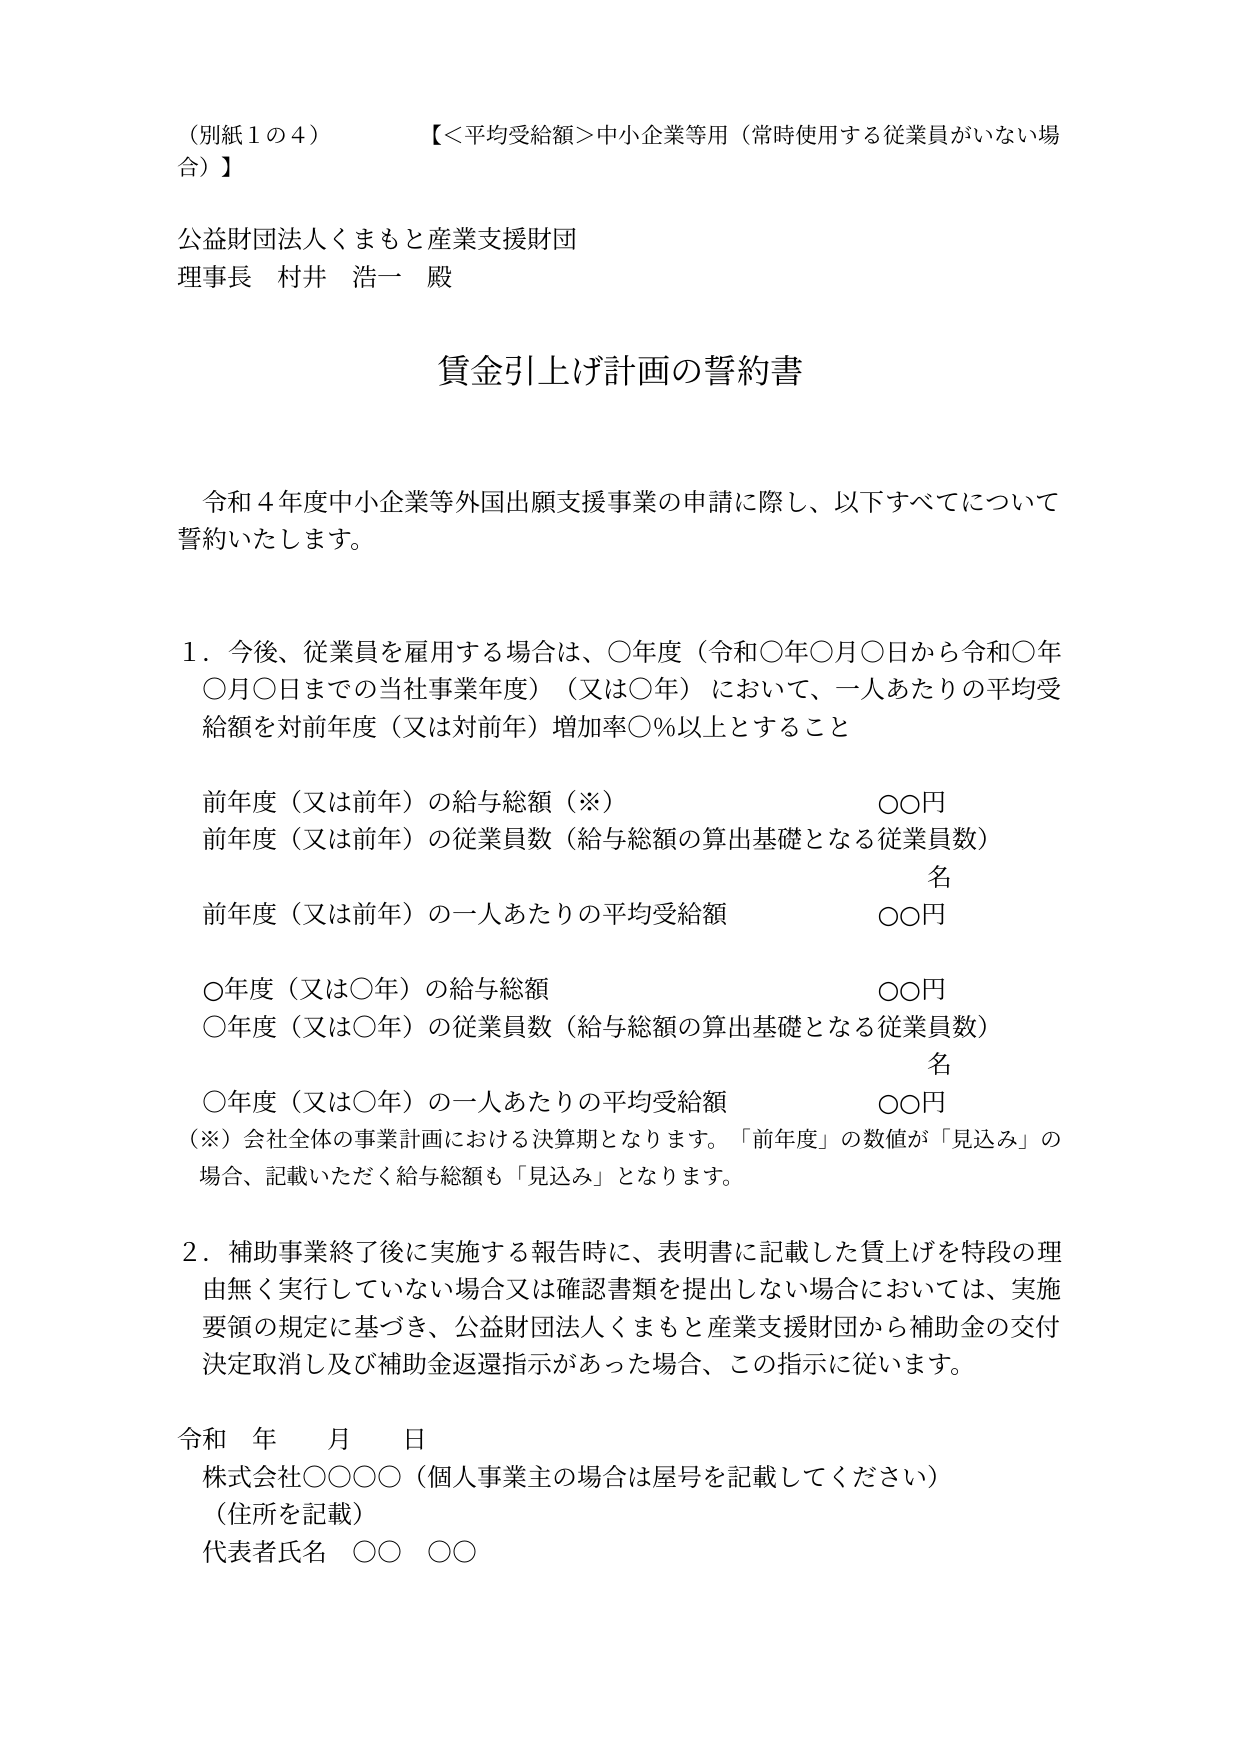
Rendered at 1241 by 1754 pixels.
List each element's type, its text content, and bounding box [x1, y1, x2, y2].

text 株式会社○○○○（個人事業主の場合は屋号を記載してください） [177, 1456, 1063, 1494]
text （※）会社全体の事業計画における決算期となります。「前年度」の数値が「見込み」の場合、記載いただく給与総額も「見込み」となります。 [177, 1119, 1063, 1194]
text 公益財団法人くまもと産業支援財団 [177, 219, 1063, 256]
text １．今後、従業員を雇用する場合は、○年度（令和○年○月○日から令和○年○月○日までの当社事業年度）（又は○年） において、一人あたりの平均受給額を対前年度（又は対前年）増加率○％以上とすること [177, 631, 1063, 744]
text 代表者氏名 ○○ ○○ [177, 1531, 1063, 1569]
text ○年度（又は○年）の一人あたりの平均受給額 ○○円 [177, 1081, 1063, 1119]
text 賃金引上げ計画の誓約書 [177, 331, 1063, 406]
text 令和 年 月 日 [177, 1419, 1063, 1456]
text 令和４年度中小企業等外国出願支援事業の申請に際し、以下すべてについて誓約いたします。 [177, 481, 1063, 556]
text 前年度（又は前年）の従業員数（給与総額の算出基礎となる従業員数） 名 [177, 819, 1063, 894]
text ２．補助事業終了後に実施する報告時に、表明書に記載した賃上げを特段の理由無く実行していない場合又は確認書類を提出しない場合においては、実施要領の規定に基づき、公益財団法人くまもと産業支援財団から補助金の交付決定取消し及び補助金返還指示があった場合、この指示に従います。 [177, 1231, 1063, 1381]
text （住所を記載） [177, 1494, 1063, 1531]
text 前年度（又は前年）の一人あたりの平均受給額 ○○円 [177, 894, 1063, 931]
text 前年度（又は前年）の給与総額（※） ○○円 [177, 781, 1063, 819]
text ○年度（又は○年）の従業員数（給与総額の算出基礎となる従業員数） 名 [177, 1006, 1063, 1081]
text 理事長 村井 浩一 殿 [177, 256, 1063, 294]
text ○年度（又は○年）の給与総額 ○○円 [177, 969, 1063, 1006]
